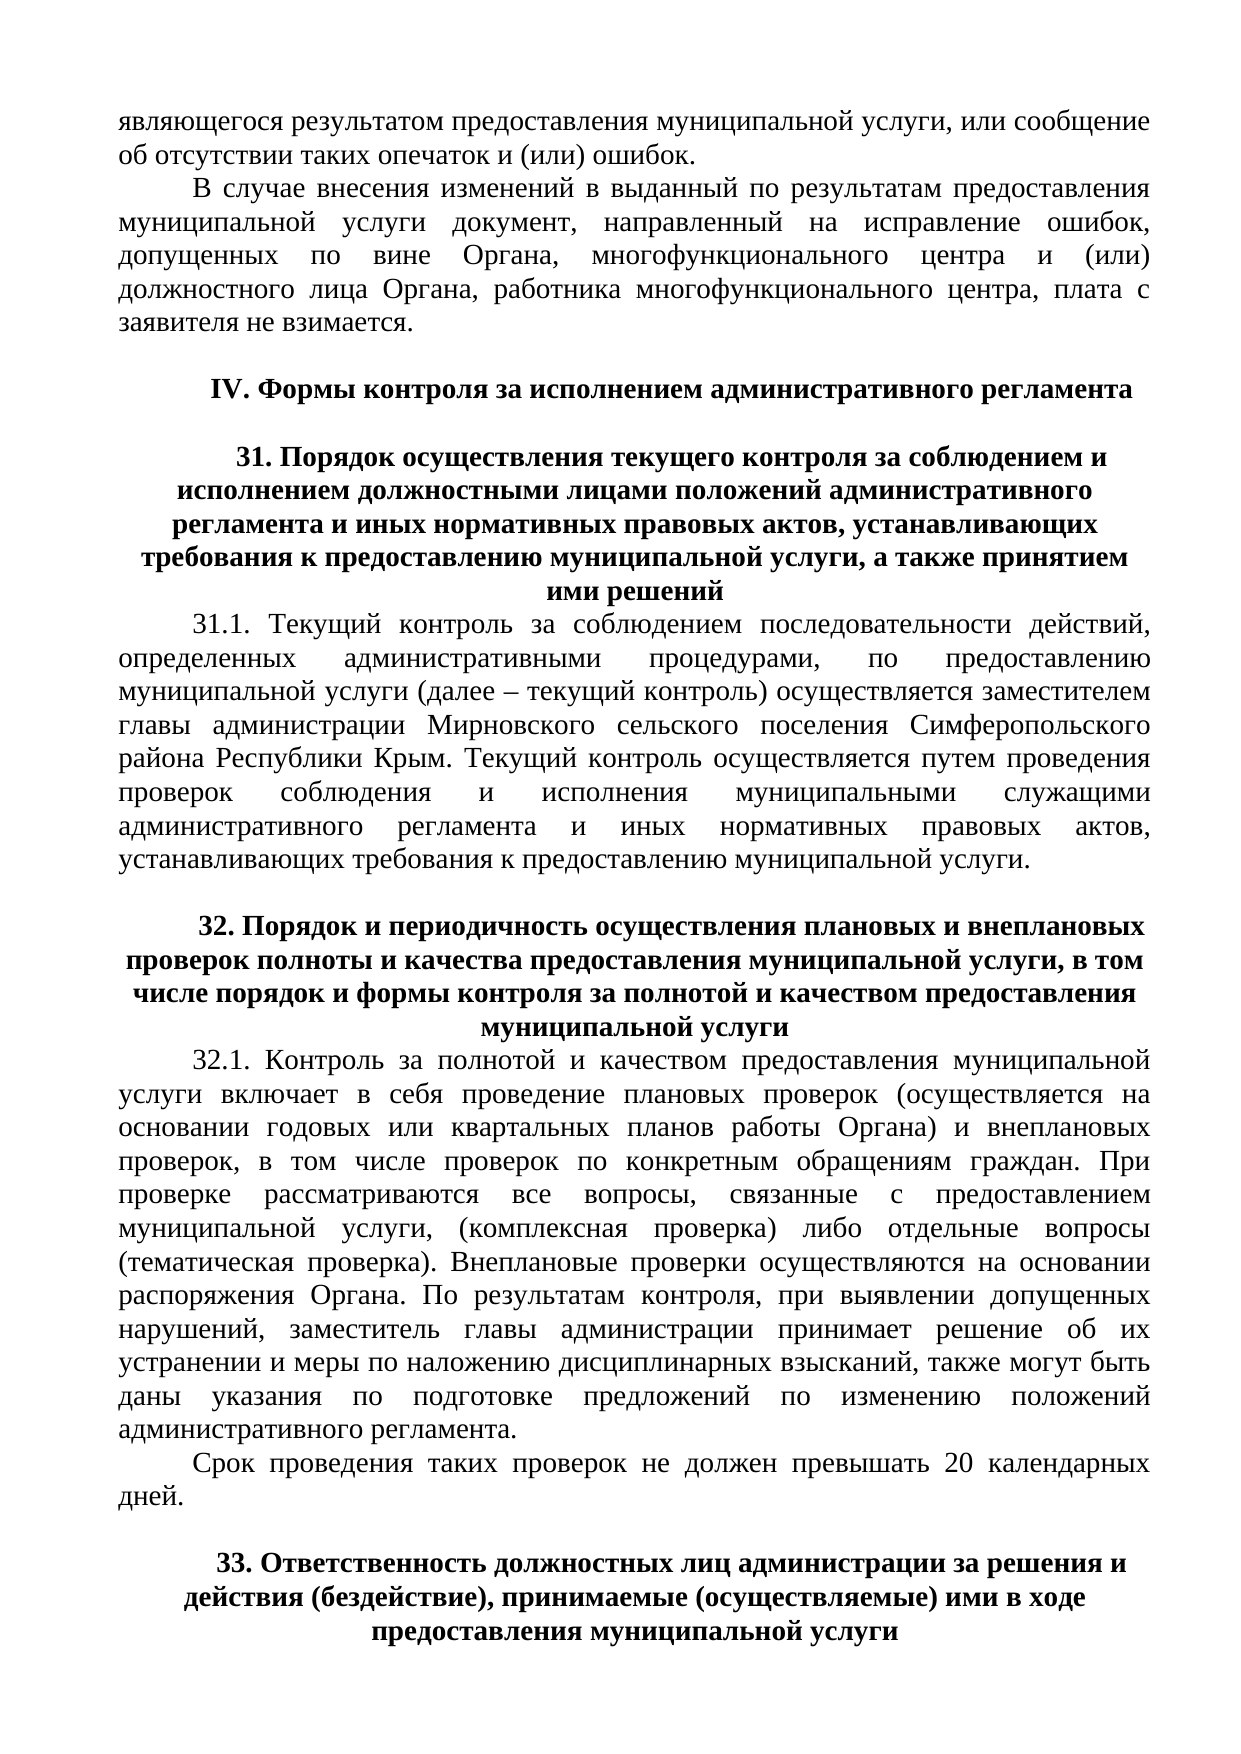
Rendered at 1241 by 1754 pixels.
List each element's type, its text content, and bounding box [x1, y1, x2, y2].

text IV. Формы контроля за исполнением административного регламента [118, 372, 1152, 405]
text 31. Порядок осуществления текущего контроля за соблюдением и исполнением должностными лицами положений административного регламента и иных нормативных правовых актов, устанавливающих требования к предоставлению муниципальной услуги, а также принятием ими решений [118, 439, 1152, 606]
text Срок проведения таких проверок не должен превышать 20 календарных дней. [118, 1445, 1152, 1512]
text 32. Порядок и периодичность осуществления плановых и внеплановых проверок полноты и качества предоставления муниципальной услуги, в том числе порядок и формы контроля за полнотой и качеством предоставления муниципальной услуги [118, 908, 1152, 1042]
text 33. Ответственность должностных лиц администрации за решения и действия (бездействие), принимаемые (осуществляемые) ими в ходе предоставления муниципальной услуги [118, 1546, 1152, 1646]
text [118, 103, 1152, 170]
text 32.1. Контроль за полнотой и качеством предоставления муниципальной услуги включает в себя проведение плановых проверок (осуществляется на основании годовых или квартальных планов работы Органа) и внеплановых проверок, в том числе проверок по конкретным обращениям граждан. При проверке рассматриваются все вопросы, связанные с предоставлением муниципальной услуги, (комплексная проверка) либо отдельные вопросы (тематическая проверка). Внеплановые проверки осуществляются на основании распоряжения Органа. По результатам контроля, при выявлении допущенных нарушений, заместитель главы администрации принимает решение об их устранении и меры по наложению дисциплинарных взысканий, также могут быть даны указания по подготовке предложений по изменению положений административного регламента. [118, 1042, 1152, 1445]
text 31.1. Текущий контроль за соблюдением последовательности действий, определенных административными процедурами, по предоставлению муниципальной услуги (далее – текущий контроль) осуществляется заместителем главы администрации Мирновского сельского поселения Симферопольского района Республики Крым. Текущий контроль осуществляется путем проведения проверок соблюдения и исполнения муниципальными служащими административного регламента и иных нормативных правовых актов, устанавливающих требования к предоставлению муниципальной услуги. [118, 606, 1152, 875]
text В случае внесения изменений в выданный по результатам предоставления муниципальной услуги документ, направленный на исправление ошибок, допущенных по вине Органа, многофункционального центра и (или) должностного лица Органа, работника многофункционального центра, плата с заявителя не взимается. [118, 170, 1152, 338]
